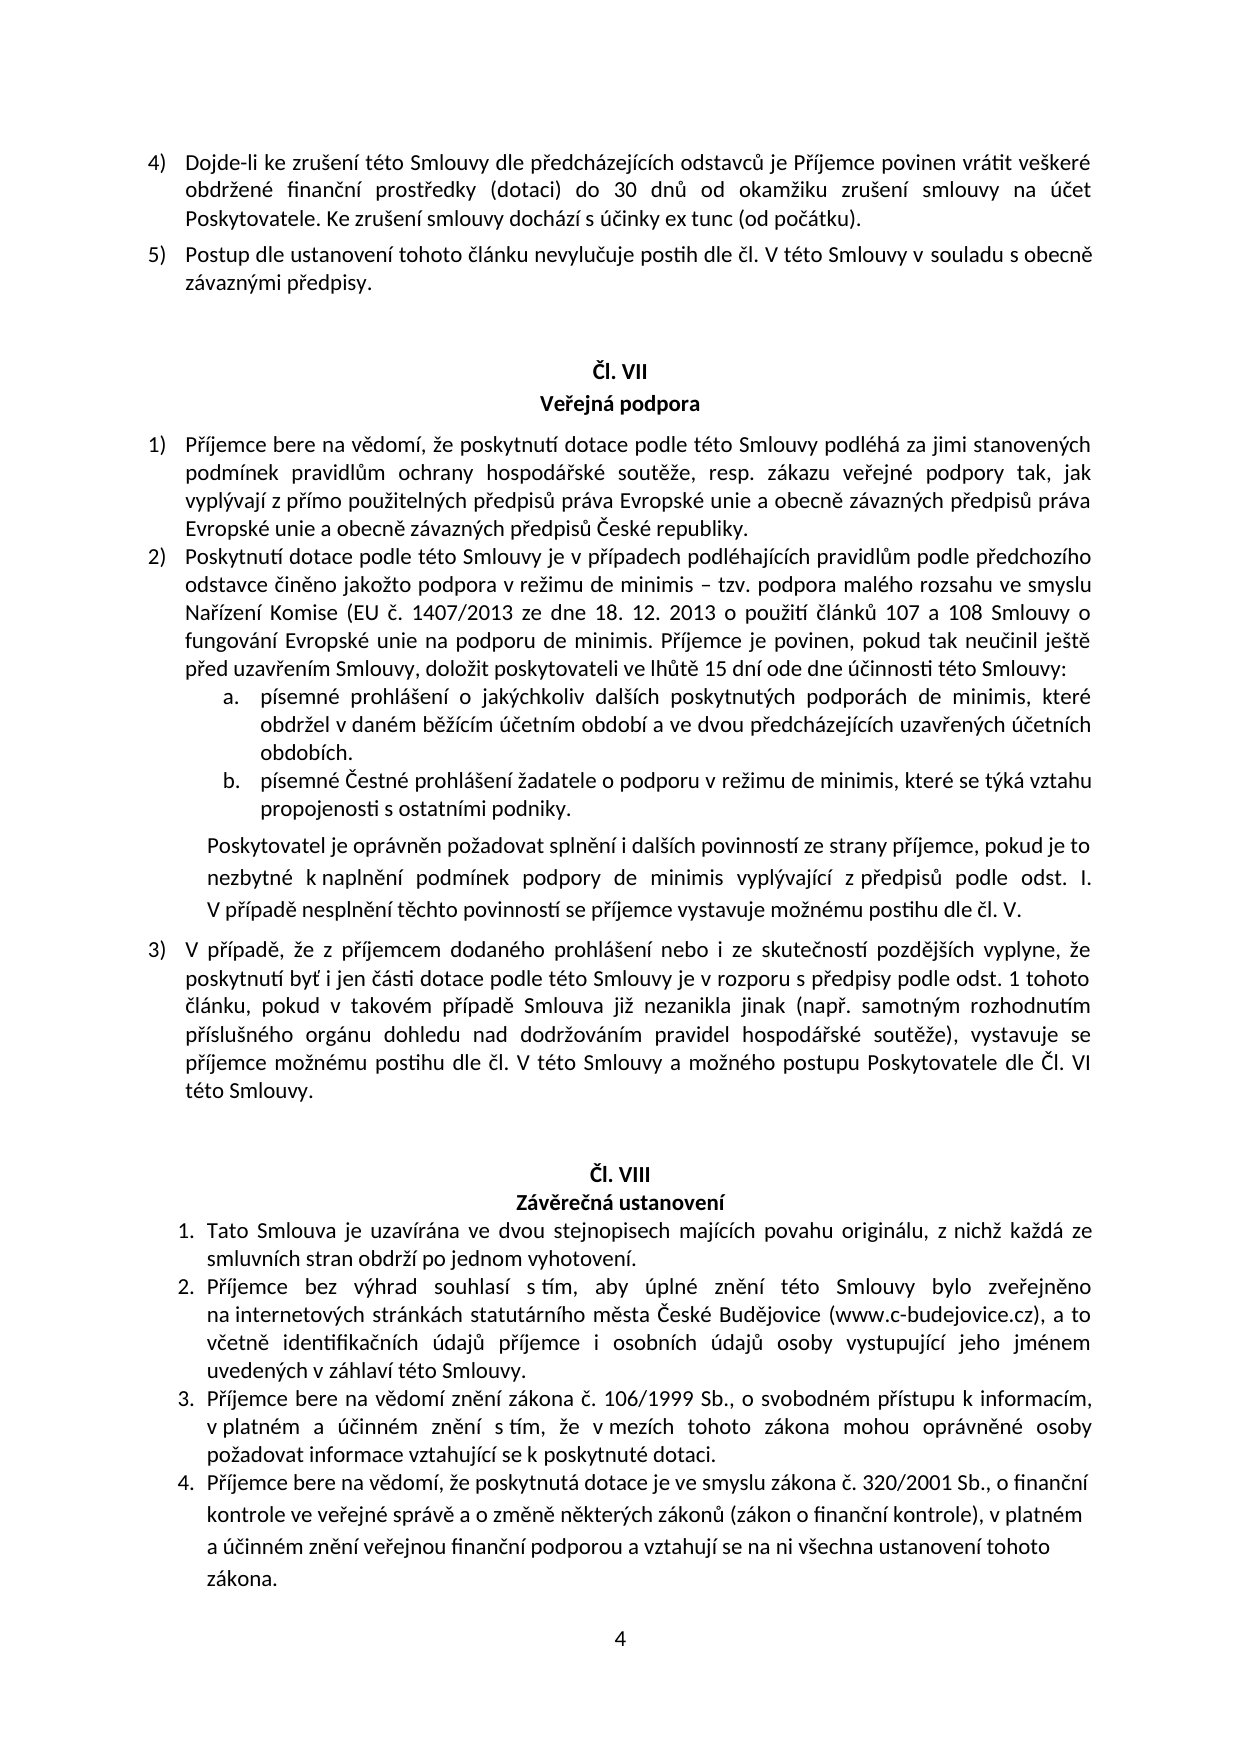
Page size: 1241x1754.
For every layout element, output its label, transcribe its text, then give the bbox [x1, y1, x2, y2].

list Dojde-li ke zrušení této Smlouvy dle předcházejících odstavců je Příjemce povinen vrátit veškeré obdržené finanční prostředky (dotaci) do 30 dnů od okamžiku zrušení smlouvy na účet Poskytovatele. Ke zrušení smlouvy dochází s účinky ex tunc (od počátku). [148, 148, 1093, 232]
list Příjemce bere na vědomí znění zákona č. 106/1999 Sb., o svobodném přístupu k informacím, v platném a účinném znění s tím, že v mezích tohoto zákona mohou oprávněné osoby požadovat informace vztahující se k poskytnuté dotaci. [177, 1384, 1093, 1468]
list písemné Čestné prohlášení žadatele o podporu v režimu de minimis, které se týká vztahu propojenosti s ostatními podniky. [223, 766, 1093, 822]
text Veřejná podpora [148, 389, 1093, 418]
list Poskytnutí dotace podle této Smlouvy je v případech podléhajících pravidlům podle předchozího odstavce činěno jakožto podpora v režimu de minimis – tzv. podpora malého rozsahu ve smyslu Nařízení Komise (EU č. 1407/2013 ze dne 18. 12. 2013 o použití článků 107 a 108 Smlouvy o fungování Evropské unie na podporu de minimis. Příjemce je povinen, pokud tak neučinil ještě před uzavřením Smlouvy, doložit poskytovateli ve lhůtě 15 dní ode dne účinnosti této Smlouvy: [148, 542, 1093, 682]
text Čl. VIII Závěrečná ustanovení [148, 1160, 1093, 1216]
list V případě, že z příjemcem dodaného prohlášení nebo i ze skutečností pozdějších vyplyne, že poskytnutí byť i jen části dotace podle této Smlouvy je v rozporu s předpisy podle odst. 1 tohoto článku, pokud v takovém případě Smlouva již nezanikla jinak (např. samotným rozhodnutím příslušného orgánu dohledu nad dodržováním pravidel hospodářské soutěže), vystavuje se příjemce možnému postihu dle čl. V této Smlouvy a možného postupu Poskytovatele dle Čl. VI této Smlouvy. [148, 936, 1093, 1104]
list Příjemce bez výhrad souhlasí s tím, aby úplné znění této Smlouvy bylo zveřejněno na internetových stránkách statutárního města České Budějovice (www.c-budejovice.cz), a to včetně identifikačních údajů příjemce i osobních údajů osoby vystupující jeho jménem uvedených v záhlaví této Smlouvy. [177, 1272, 1093, 1384]
list Příjemce bere na vědomí, že poskytnutá dotace je ve smyslu zákona č. 320/2001 Sb., o finanční kontrole ve veřejné správě a o změně některých zákonů (zákon o finanční kontrole), v platném a účinném znění veřejnou finanční podporou a vztahují se na ni všechna ustanovení tohoto zákona. [177, 1468, 1093, 1593]
text Čl. VII [148, 357, 1093, 385]
list Postup dle ustanovení tohoto článku nevylučuje postih dle čl. V této Smlouvy v souladu s obecně závaznými předpisy. [148, 240, 1093, 296]
list Příjemce bere na vědomí, že poskytnutí dotace podle této Smlouvy podléhá za jimi stanovených podmínek pravidlům ochrany hospodářské soutěže, resp. zákazu veřejné podpory tak, jak vyplývají z přímo použitelných předpisů práva Evropské unie a obecně závazných předpisů práva Evropské unie a obecně závazných předpisů České republiky. [148, 430, 1093, 542]
list Tato Smlouva je uzavírána ve dvou stejnopisech majících povahu originálu, z nichž každá ze smluvních stran obdrží po jednom vyhotovení. [177, 1216, 1093, 1272]
list písemné prohlášení o jakýchkoliv dalších poskytnutých podporách de minimis, které obdržel v daném běžícím účetním období a ve dvou předcházejících uzavřených účetních obdobích. [223, 682, 1093, 766]
text Poskytovatel je oprávněn požadovat splnění i dalších povinností ze strany příjemce, pokud je to nezbytné k naplnění podmínek podpory de minimis vyplývající z předpisů podle odst. I. V případě nesplnění těchto povinností se příjemce vystavuje možnému postihu dle čl. V. [207, 831, 1093, 923]
